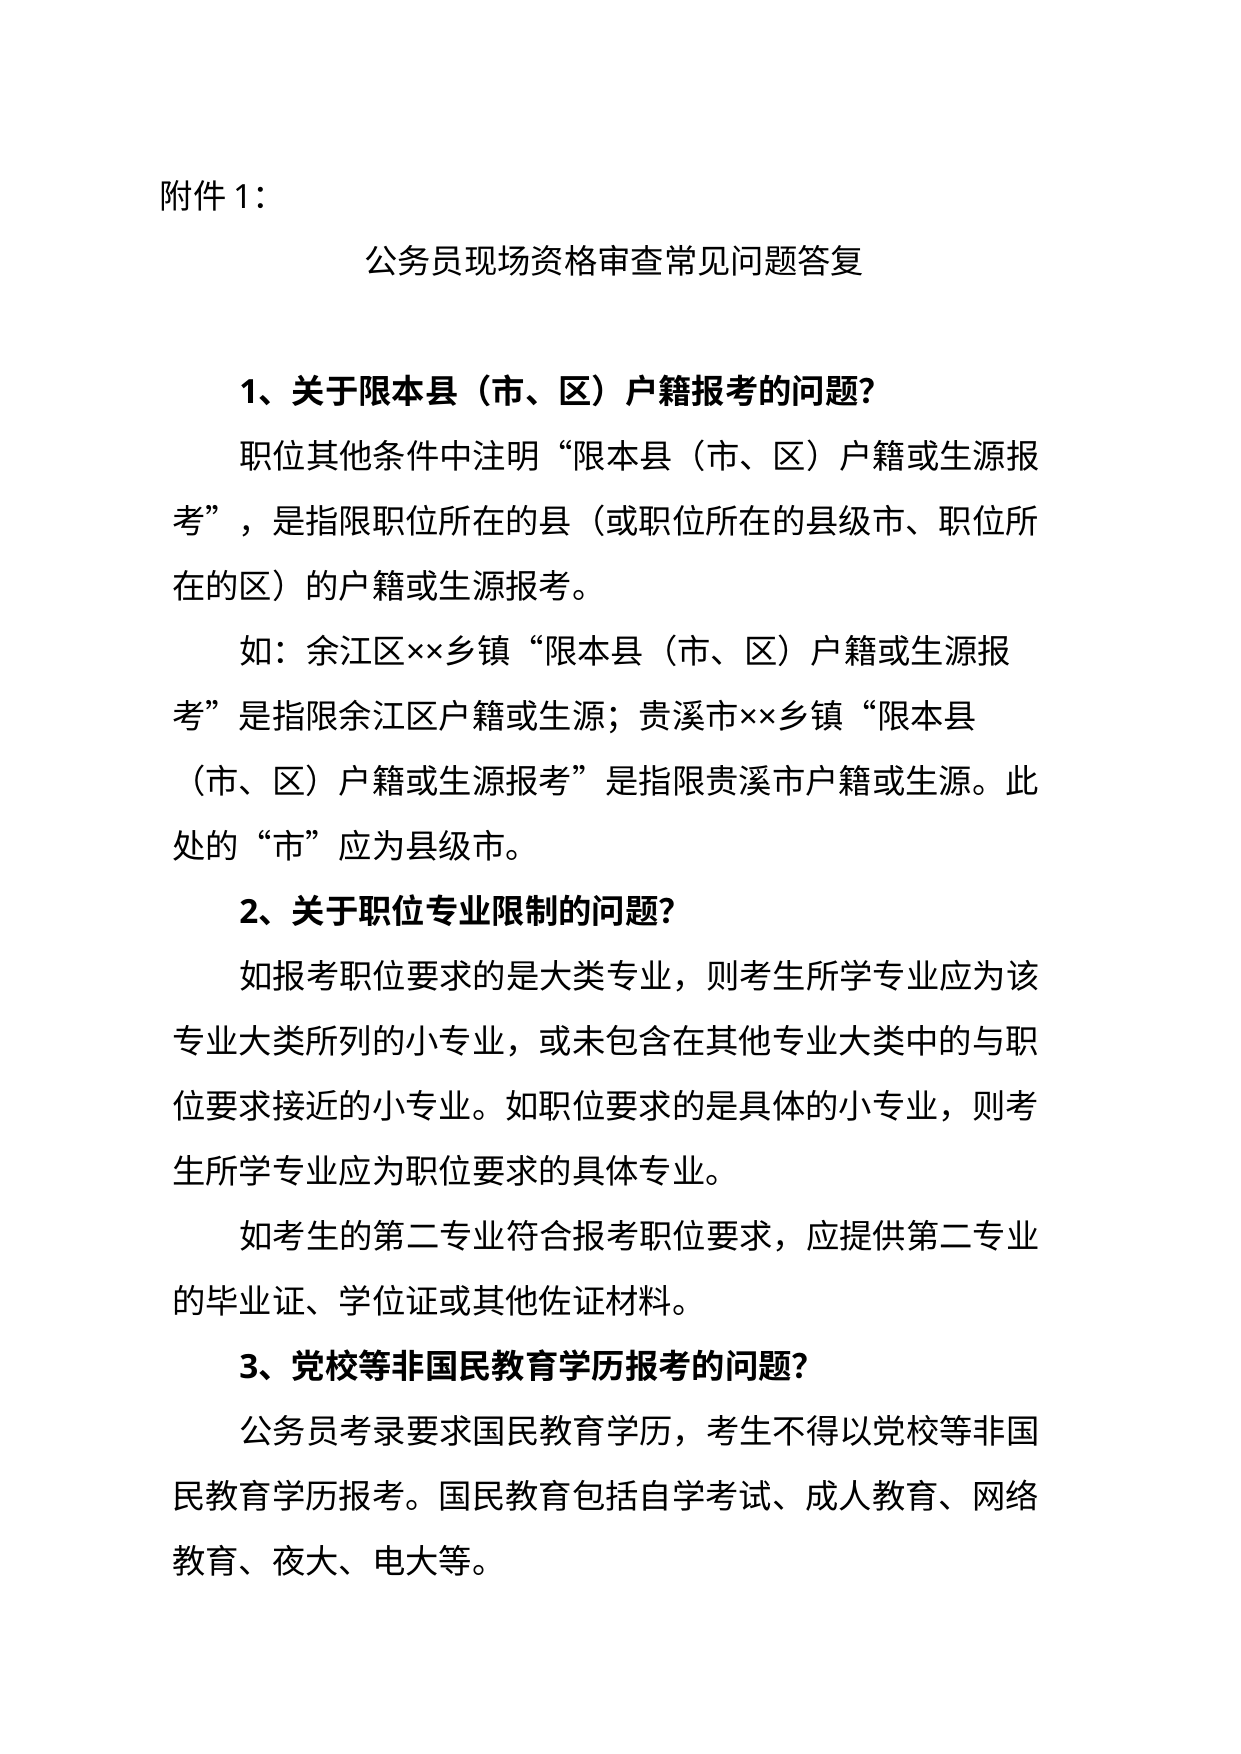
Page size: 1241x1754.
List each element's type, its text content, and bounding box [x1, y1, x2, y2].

text 如报考职位要求的是大类专业，则考生所学专业应为该专业大类所列的小专业，或未包含在其他专业大类中的与职位要求接近的小专业。如职位要求的是具体的小专业，则考生所学专业应为职位要求的具体专业。 [172, 942, 1068, 1202]
text 公务员现场资格审查常见问题答复 [159, 227, 1068, 292]
text 如考生的第二专业符合报考职位要求，应提供第二专业的毕业证、学位证或其他佐证材料。 [172, 1202, 1068, 1332]
list 3、党校等非国民教育学历报考的问题？ [239, 1332, 1068, 1397]
text 公务员考录要求国民教育学历，考生不得以党校等非国民教育学历报考。国民教育包括自学考试、成人教育、网络教育、夜大、电大等。 [172, 1397, 1068, 1592]
text 如：余江区××乡镇“限本县（市、区）户籍或生源报考”是指限余江区户籍或生源；贵溪市××乡镇“限本县（市、区）户籍或生源报考”是指限贵溪市户籍或生源。此处的“市”应为县级市。 [172, 617, 1068, 877]
text 2、关于职位专业限制的问题？ [172, 877, 1068, 942]
text 附件1： [159, 162, 1068, 227]
text 1、关于限本县（市、区）户籍报考的问题？ [172, 357, 1068, 422]
text 职位其他条件中注明“限本县（市、区）户籍或生源报考”，是指限职位所在的县（或职位所在的县级市、职位所在的区）的户籍或生源报考。 [172, 422, 1068, 617]
